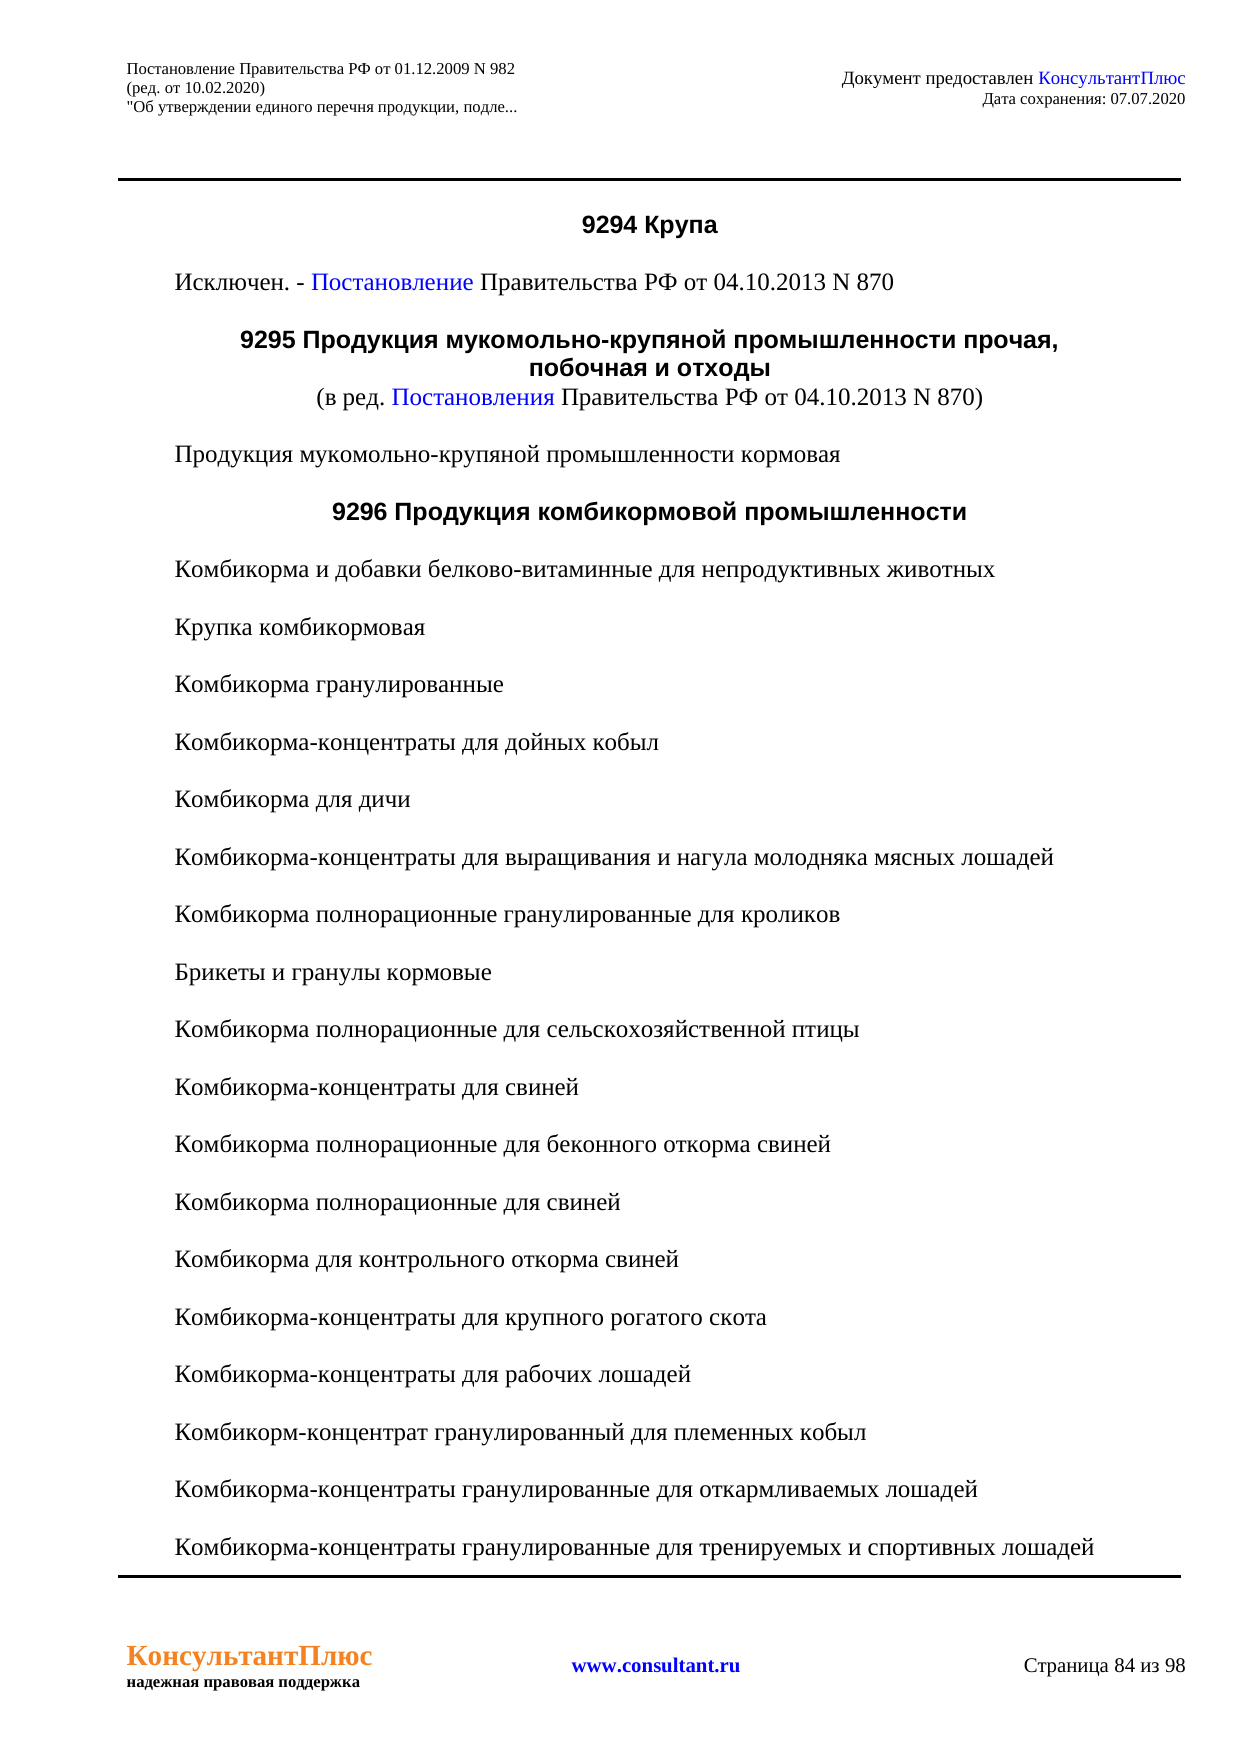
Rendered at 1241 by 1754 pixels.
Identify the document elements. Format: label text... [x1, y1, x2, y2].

text (в ред. Постановления Правительства РФ от 04.10.2013 N 870) [118, 382, 1181, 411]
text Комбикорма и добавки белково-витаминные для непродуктивных животных [118, 554, 1181, 583]
text Комбикорм-концентрат гранулированный для племенных кобыл [118, 1417, 1181, 1446]
text Комбикорма полнорационные для беконного откорма свиней [118, 1129, 1181, 1158]
title 9294 Крупа [118, 209, 1181, 238]
text Комбикорма гранулированные [118, 669, 1181, 698]
text Комбикорма для дичи [118, 784, 1181, 813]
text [118, 267, 1181, 296]
title побочная и отходы [118, 353, 1181, 382]
text Комбикорма-концентраты гранулированные для откармливаемых лошадей [118, 1474, 1181, 1503]
text Комбикорма-концентраты для свиней [118, 1072, 1181, 1101]
text Комбикорма полнорационные для свиней [118, 1187, 1181, 1216]
text Брикеты и гранулы кормовые [118, 957, 1181, 986]
text Комбикорма-концентраты для дойных кобыл [118, 727, 1181, 756]
text Комбикорма-концентраты гранулированные для тренируемых и спортивных лошадей [118, 1532, 1181, 1561]
text Продукция мукомольно-крупяной промышленности кормовая [118, 439, 1181, 468]
title 9295 Продукция мукомольно-крупяной промышленности прочая, [118, 324, 1181, 353]
title 9296 Продукция комбикормовой промышленности [118, 497, 1181, 526]
text Комбикорма-концентраты для крупного рогатого скота [118, 1302, 1181, 1331]
text Комбикорма-концентраты для выращивания и нагула молодняка мясных лошадей [118, 842, 1181, 871]
text Комбикорма-концентраты для рабочих лошадей [118, 1359, 1181, 1388]
text Крупка комбикормовая [118, 612, 1181, 641]
text Комбикорма полнорационные гранулированные для кроликов [118, 899, 1181, 928]
text Комбикорма полнорационные для сельскохозяйственной птицы [118, 1014, 1181, 1043]
text Комбикорма для контрольного откорма свиней [118, 1244, 1181, 1273]
